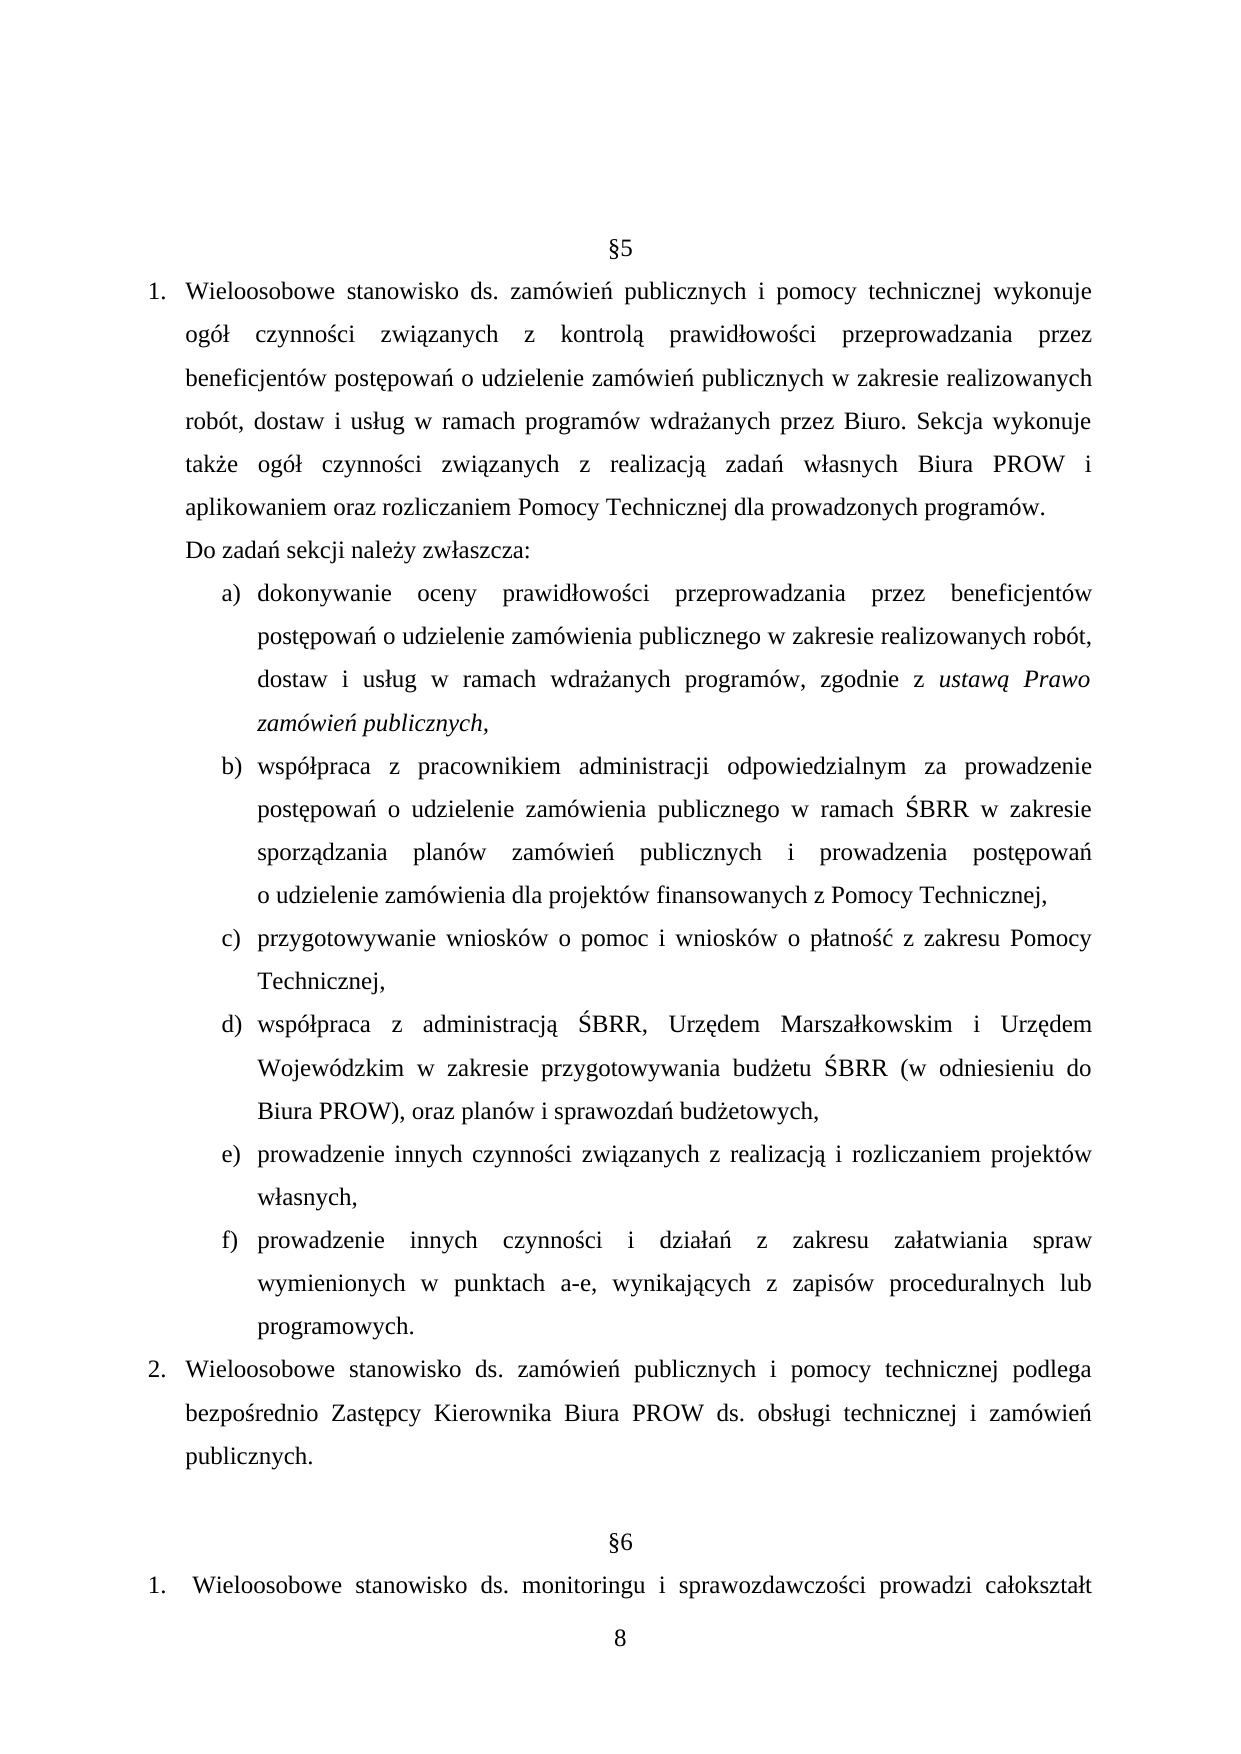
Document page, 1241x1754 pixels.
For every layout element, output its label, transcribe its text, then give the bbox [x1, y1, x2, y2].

list prowadzenie innych czynności związanych z realizacją i rozliczaniem projektów własnych, [221, 1139, 1093, 1211]
list przygotowywanie wniosków o pomoc i wniosków o płatność z zakresu Pomocy Technicznej, [221, 923, 1093, 995]
list współpraca z administracją ŚBRR, Urzędem Marszałkowskim i Urzędem Wojewódzkim w zakresie przygotowywania budżetu ŚBRR (w odniesieniu do Biura PROW), oraz planów i sprawozdań budżetowych, [221, 1009, 1093, 1124]
list Wieloosobowe stanowisko ds. zamówień publicznych i pomocy technicznej wykonuje ogół czynności związanych z kontrolą prawidłowości przeprowadzania przez beneficjentów postępowań o udzielenie zamówień publicznych w zakresie realizowanych robót, dostaw i usług w ramach programów wdrażanych przez Biuro. Sekcja wykonuje także ogół czynności związanych z realizacją zadań własnych Biura PROW i aplikowaniem oraz rozliczaniem Pomocy Technicznej dla prowadzonych programów. [148, 276, 1093, 521]
list Wieloosobowe stanowisko ds. zamówień publicznych i pomocy technicznej podlega bezpośrednio Zastępcy Kierownika Biura PROW ds. obsługi technicznej i zamówień publicznych. [148, 1354, 1093, 1469]
text §5 [148, 233, 1093, 262]
list dokonywanie oceny prawidłowości przeprowadzania przez beneficjentów postępowań o udzielenie zamówienia publicznego w zakresie realizowanych robót, dostaw i usług w ramach wdrażanych programów, zgodnie z ustawą Prawo zamówień publicznych, [221, 578, 1093, 736]
list współpraca z pracownikiem administracji odpowiedzialnym za prowadzenie postępowań o udzielenie zamówienia publicznego w ramach ŚBRR w zakresie sporządzania planów zamówień publicznych i prowadzenia postępowań o udzielenie zamówienia dla projektów finansowanych z Pomocy Technicznej, [221, 751, 1093, 909]
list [148, 1570, 1093, 1599]
text Do zadań sekcji należy zwłaszcza: [185, 535, 1093, 564]
list prowadzenie innych czynności i działań z zakresu załatwiania spraw wymienionych w punktach a-e, wynikających z zapisów proceduralnych lub programowych. [221, 1225, 1093, 1340]
text §6 [148, 1527, 1093, 1556]
